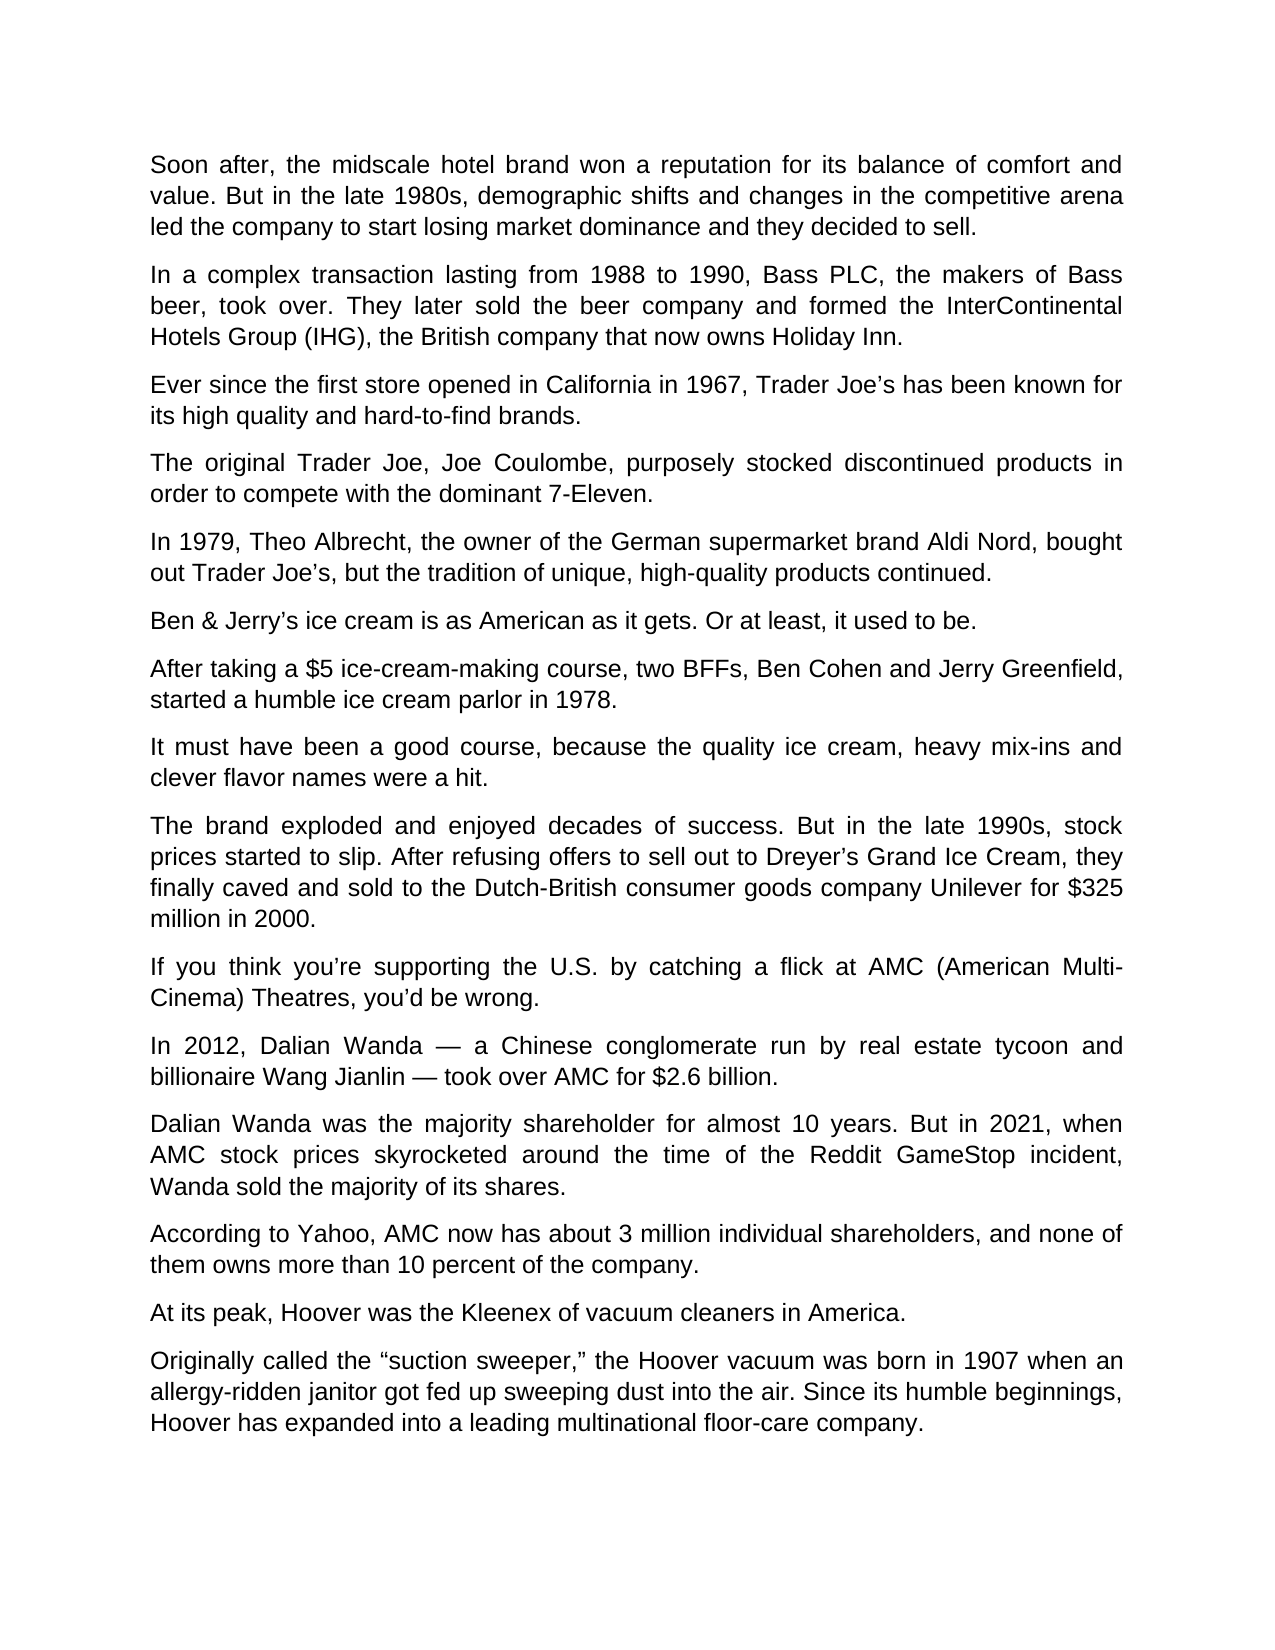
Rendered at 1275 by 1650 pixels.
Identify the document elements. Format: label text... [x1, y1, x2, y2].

text Originally called the “suction sweeper,” the Hoover vacuum was born in 1907 when an allergy-ridden janitor got fed up sweeping dust into the air. Since its humble beginnings, Hoover has expanded into a leading multinational floor-care company. [150, 1346, 1125, 1436]
text According to Yahoo, AMC now has about 3 million individual shareholders, and none of them owns more than 10 percent of the company. [150, 1219, 1125, 1279]
text Soon after, the midscale hotel brand won a reputation for its balance of comfort and value. But in the late 1980s, demographic shifts and changes in the competitive arena led the company to start losing market dominance and they decided to sell. [150, 150, 1125, 241]
text Ever since the first store opened in California in 1967, Trader Joe’s has been known for its high quality and hard-to-find brands. [150, 369, 1125, 429]
text The brand exploded and enjoyed decades of success. But in the late 1990s, stock prices started to slip. After refusing offers to sell out to Dreyer’s Grand Ice Cream, they finally caved and sold to the Dutch-British consumer goods company Unilever for $325 million in 2000. [150, 811, 1125, 933]
text After taking a $5 ice-cream-making course, two BFFs, Ben Cohen and Jerry Greenfield, started a humble ice cream parlor in 1978. [150, 653, 1125, 713]
text Dalian Wanda was the majority shareholder for almost 10 years. But in 2021, when AMC stock prices skyrocketed around the time of the Reddit GameStop incident, Wanda sold the majority of its shares. [150, 1109, 1125, 1200]
text In a complex transaction lasting from 1988 to 1990, Bass PLC, the makers of Bass beer, took over. They later sold the beer company and formed the InterContinental Hotels Group (IHG), the British company that now owns Holiday Inn. [150, 260, 1125, 351]
text Ben & Jerry’s ice cream is as American as it gets. Or at least, it used to be. [150, 606, 1125, 634]
text If you think you’re supporting the U.S. by catching a flick at AMC (American Multi-Cinema) Theatres, you’d be wrong. [150, 952, 1125, 1012]
text In 1979, Theo Albrecht, the owner of the German supermarket brand Aldi Nord, bought out Trader Joe’s, but the tradition of unique, high-quality products continued. [150, 527, 1125, 587]
text In 2012, Dalian Wanda — a Chinese conglomerate run by real estate tycoon and billionaire Wang Jianlin — took over AMC for $2.6 billion. [150, 1031, 1125, 1090]
text The original Trader Joe, Joe Coulombe, purposely stocked discontinued products in order to compete with the dominant 7-Eleven. [150, 448, 1125, 508]
text It must have been a good course, because the quality ice cream, heavy mix-ins and clever flavor names were a hit. [150, 732, 1125, 792]
text At its peak, Hoover was the Kleenex of vacuum cleaners in America. [150, 1298, 1125, 1327]
